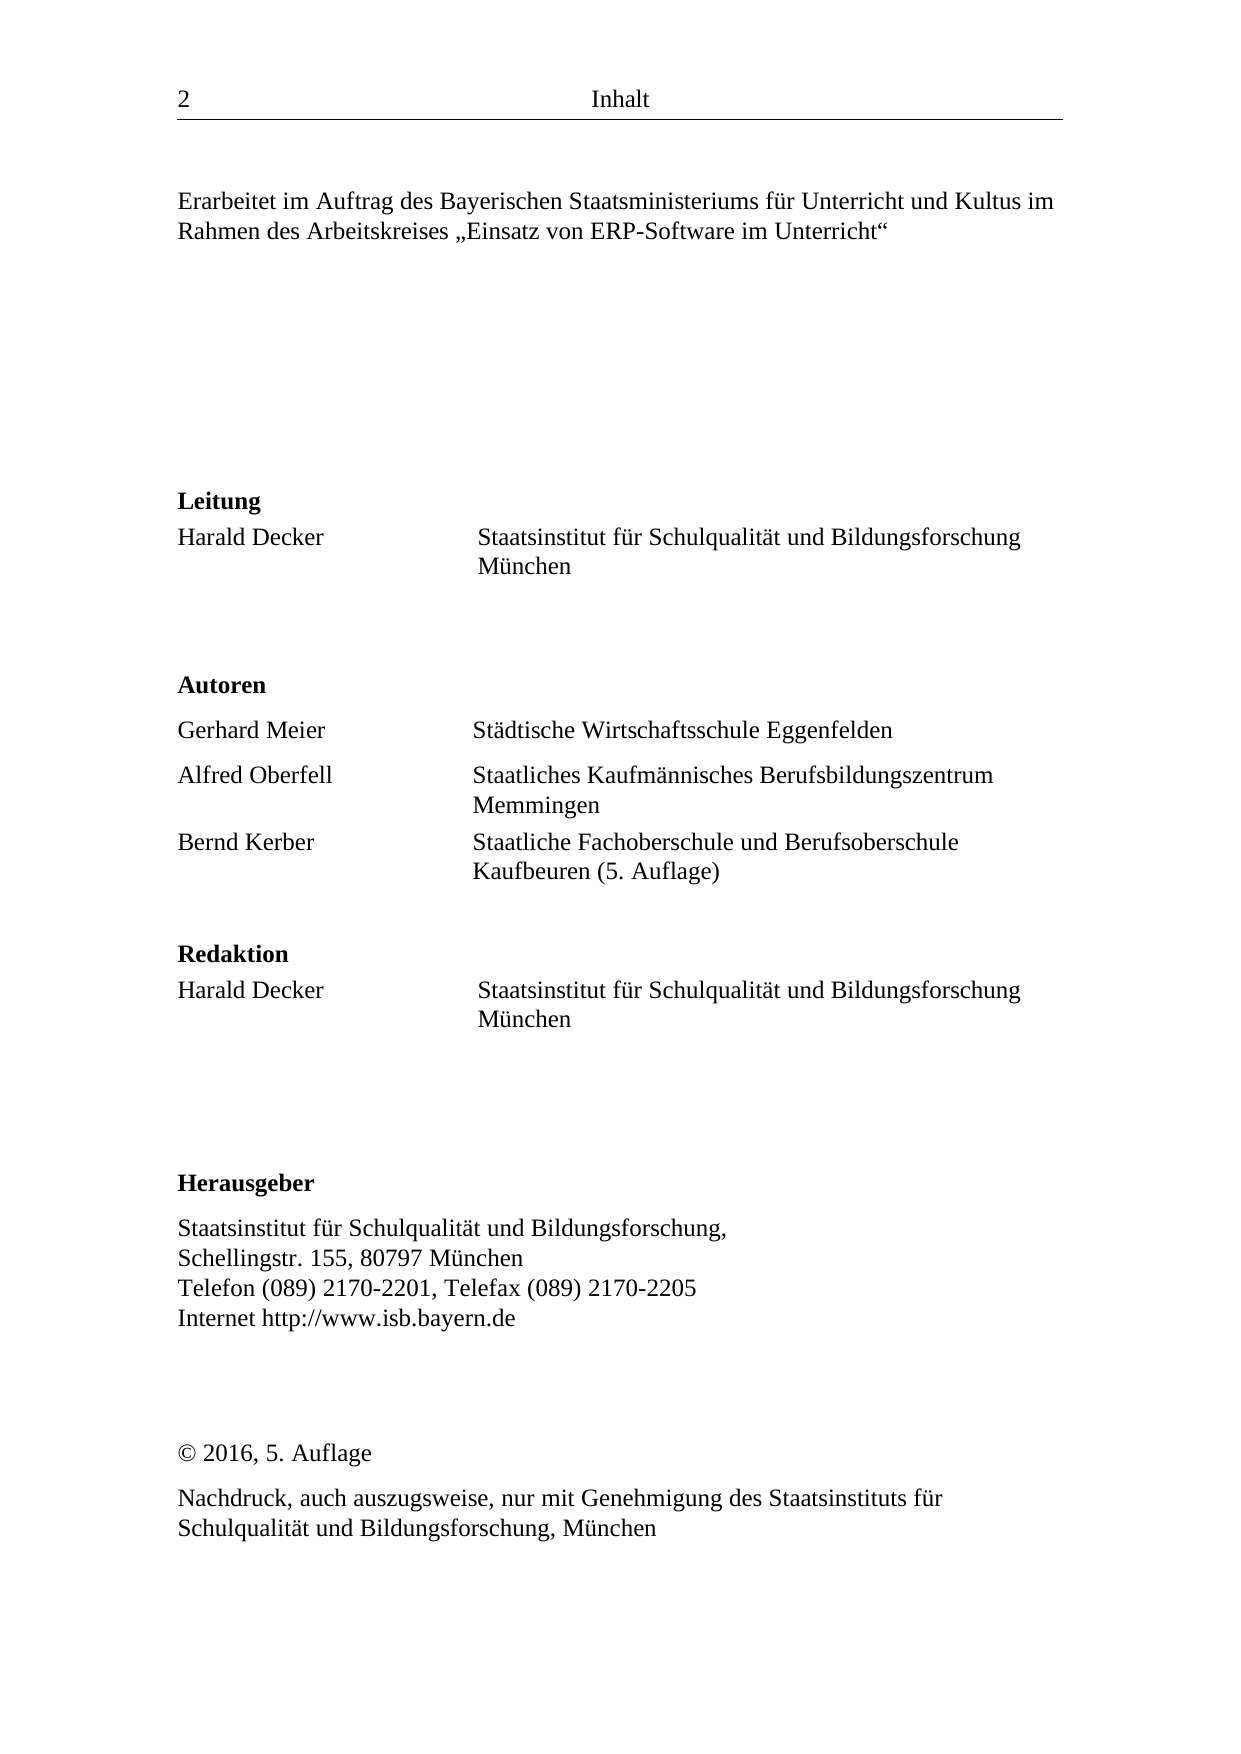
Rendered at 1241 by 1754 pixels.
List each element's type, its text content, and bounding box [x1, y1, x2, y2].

text Harald Decker Staatsinstitut für Schulqualität und Bildungsforschung München [177, 975, 1063, 1062]
text Alfred Oberfell Staatliches Kaufmännisches Berufsbildungszentrum Memmingen [177, 759, 1063, 819]
text Redaktion [177, 937, 1063, 967]
text Staatsinstitut für Schulqualität und Bildungsforschung, Schellingstr. 155, 80797 München Telefon (089) 2170-2201, Telefax (089) 2170-2205 Internet http://www.isb.bayern.de [177, 1212, 1063, 1332]
text Nachdruck, auch auszugsweise, nur mit Genehmigung des Staatsinstituts für Schulqualität und Bildungsforschung, München [177, 1482, 1063, 1542]
text Erarbeitet im Auftrag des Bayerischen Staatsministeriums für Unterricht und Kultus im Rahmen des Arbeitskreises „Einsatz von ERP-Software im Unterricht“ [177, 185, 1063, 245]
text Harald Decker Staatsinstitut für Schulqualität und Bildungsforschung München [177, 522, 1063, 580]
text Gerhard Meier Städtische Wirtschaftsschule Eggenfelden [177, 714, 1063, 744]
text Autoren [177, 669, 1063, 699]
text Kaufbeuren (5. Auflage) [177, 856, 1063, 885]
text Bernd Kerber Staatliche Fachoberschule und Berufsoberschule [177, 827, 1063, 856]
text Herausgeber [177, 1167, 1063, 1197]
text © 2016, 5. Auflage [177, 1437, 1063, 1467]
text Leitung [177, 485, 1063, 515]
